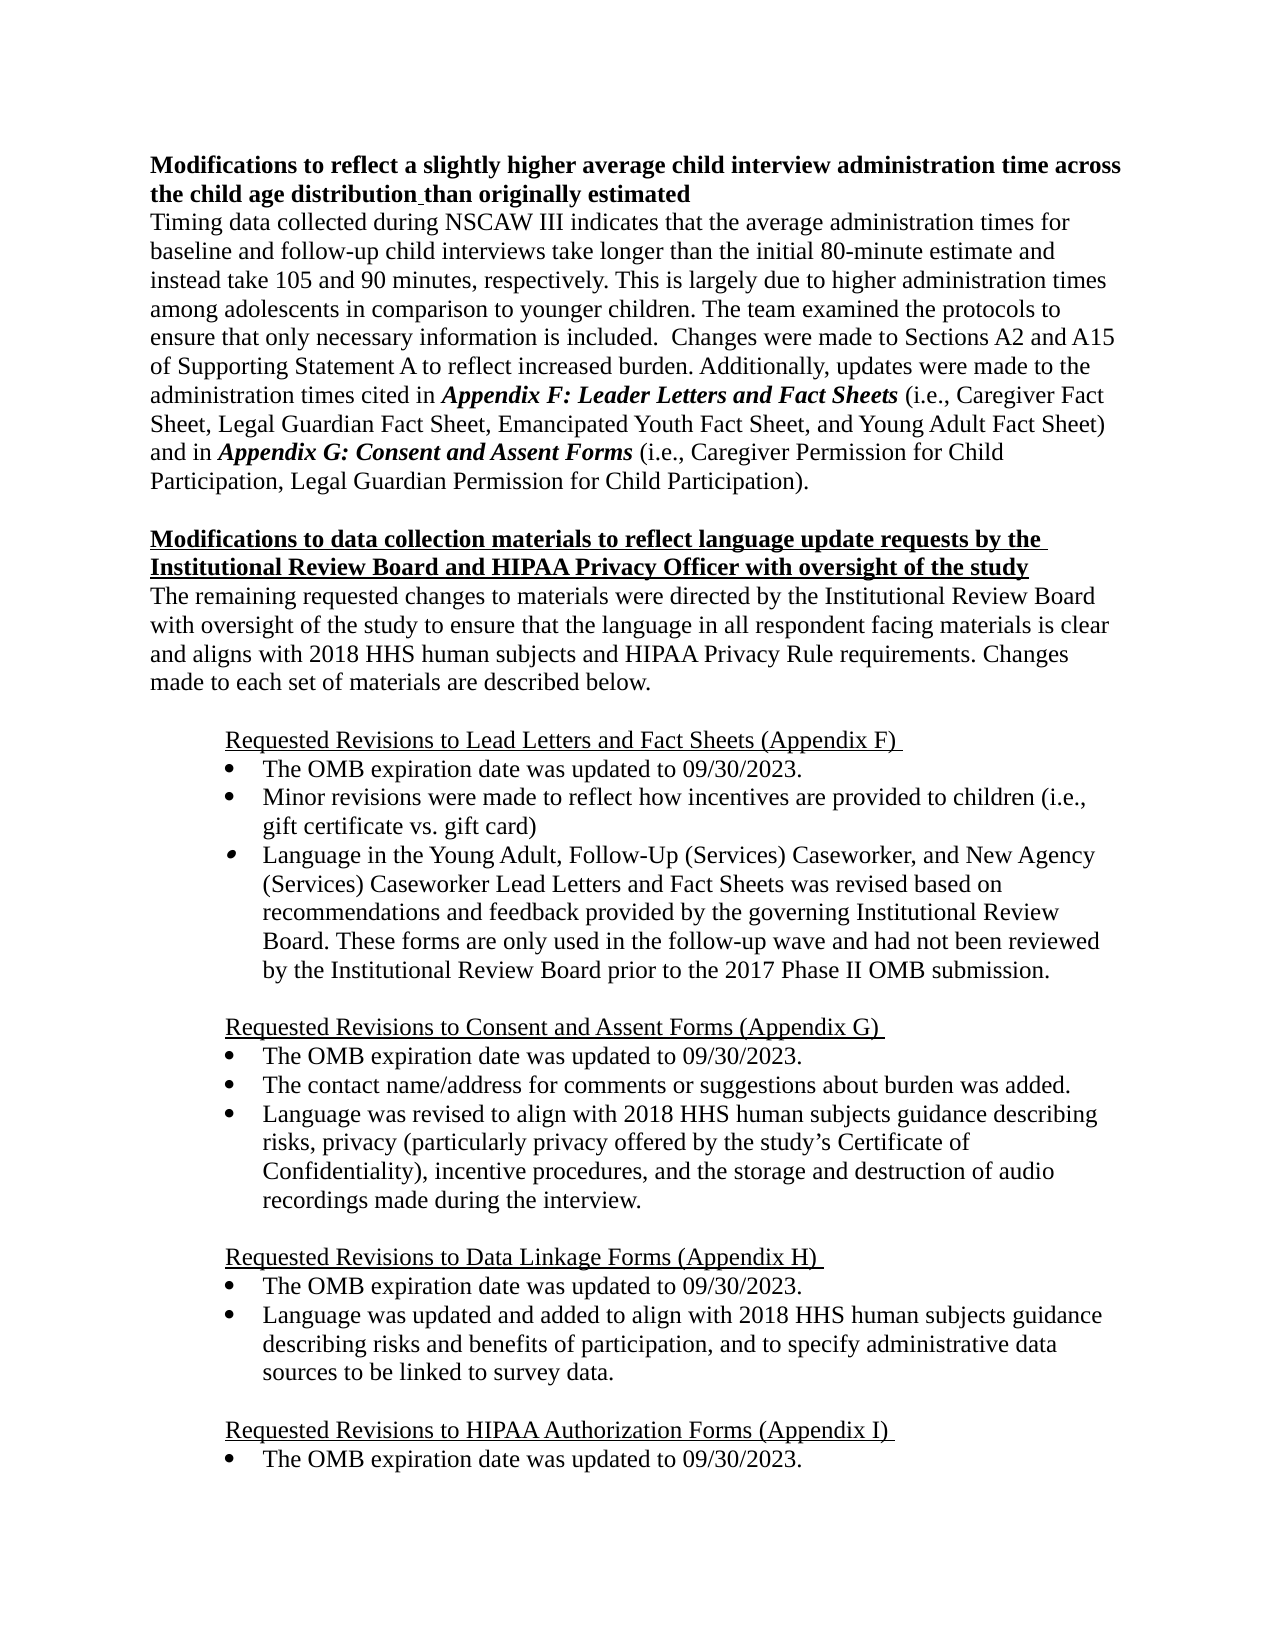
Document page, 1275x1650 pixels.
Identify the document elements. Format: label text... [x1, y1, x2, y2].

text Requested Revisions to Consent and Assent Forms (Appendix G) [225, 1012, 1125, 1041]
list The OMB expiration date was updated to 09/30/2023. [225, 1041, 1125, 1070]
text The remaining requested changes to materials were directed by the Institutional Review Board with oversight of the study to ensure that the language in all respondent facing materials is clear and aligns with 2018 HHS human subjects and HIPAA Privacy Rule requirements. Changes made to each set of materials are described below. [150, 581, 1125, 696]
list The OMB expiration date was updated to 09/30/2023. [225, 754, 1125, 782]
list The OMB expiration date was updated to 09/30/2023. [225, 1271, 1125, 1300]
list Language was revised to align with 2018 HHS human subjects guidance describing risks, privacy (particularly privacy offered by the study’s Certificate of Confidentiality), incentive procedures, and the storage and destruction of audio recordings made during the interview. [225, 1099, 1125, 1214]
text Modifications to reflect a slightly higher average child interview administration time across the child age distribution than originally estimated [150, 150, 1125, 207]
text Requested Revisions to HIPAA Authorization Forms (Appendix I) [187, 1415, 1125, 1444]
list Requested Revisions to Data Linkage Forms (Appendix H) [225, 1242, 1125, 1271]
list Minor revisions were made to reflect how incentives are provided to children (i.e., gift certificate vs. gift card) [225, 782, 1125, 840]
list The OMB expiration date was updated to 09/30/2023. [225, 1444, 1125, 1472]
list Language in the Young Adult, Follow-Up (Services) Caseworker, and New Agency (Services) Caseworker Lead Letters and Fact Sheets was revised based on recommendations and feedback provided by the governing Institutional Review Board. These forms are only used in the follow-up wave and had not been reviewed by the Institutional Review Board prior to the 2017 Phase II OMB submission. [225, 840, 1125, 984]
list The contact name/address for comments or suggestions about burden was added. [225, 1070, 1125, 1099]
text Modifications to data collection materials to reflect language update requests by the Institutional Review Board and HIPAA Privacy Officer with oversight of the study [150, 524, 1125, 581]
text Requested Revisions to Lead Letters and Fact Sheets (Appendix F) [225, 725, 1125, 754]
list Language was updated and added to align with 2018 HHS human subjects guidance describing risks and benefits of participation, and to specify administrative data sources to be linked to survey data. [225, 1300, 1125, 1386]
text Timing data collected during NSCAW III indicates that the average administration times for baseline and follow-up child interviews take longer than the initial 80-minute estimate and instead take 105 and 90 minutes, respectively. This is largely due to higher administration times among adolescents in comparison to younger children. The team examined the protocols to ensure that only necessary information is included. Changes were made to Sections A2 and A15 of Supporting Statement A to reflect increased burden. Additionally, updates were made to the administration times cited in Appendix F: Leader Letters and Fact Sheets (i.e., Caregiver Fact Sheet, Legal Guardian Fact Sheet, Emancipated Youth Fact Sheet, and Young Adult Fact Sheet) and in Appendix G: Consent and Assent Forms (i.e., Caregiver Permission for Child Participation, Legal Guardian Permission for Child Participation). [150, 207, 1125, 495]
